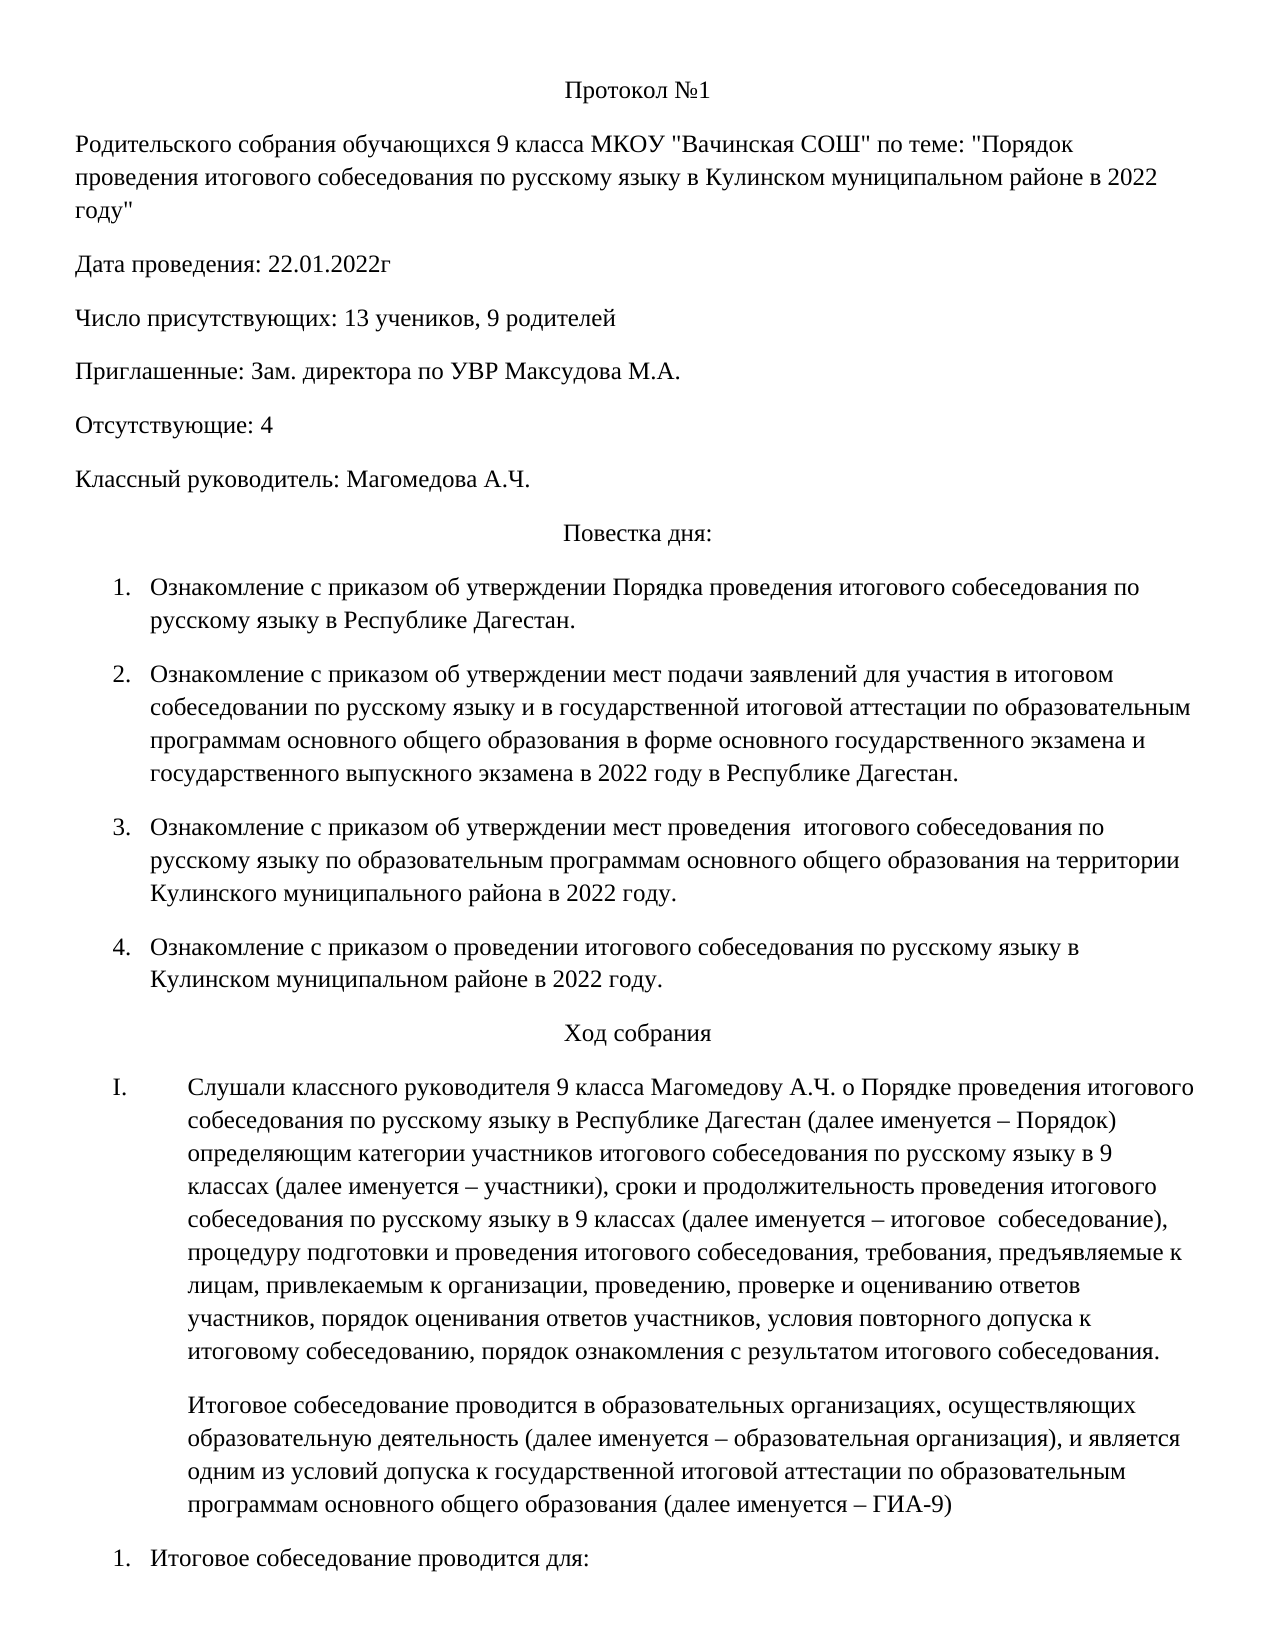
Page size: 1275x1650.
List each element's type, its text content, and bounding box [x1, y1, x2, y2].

list Ознакомление с приказом об утверждении мест подачи заявлений для участия в итоговом собеседовании по русскому языку и в государственной итоговой аттестации по образовательным программам основного общего образования в форме основного государственного экзамена и государственного выпускного экзамена в 2022 году в Республике Дагестан. [112, 659, 1200, 787]
text Родительского собрания обучающихся 9 класса МКОУ "Вачинская СОШ" по теме: "Порядок проведения итогового собеседования по русскому языку в Кулинском муниципальном районе в 2022 году" [75, 129, 1200, 224]
text Приглашенные: Зам. директора по УВР Максудова М.А. [75, 356, 1200, 385]
text Протокол №1 [75, 75, 1200, 104]
text Дата проведения: 22.01.2022г [75, 249, 1200, 277]
list Ознакомление с приказом об утверждении мест проведения итогового собеседования по русскому языку по образовательным программам основного общего образования на территории Кулинского муниципального района в 2022 году. [112, 812, 1200, 906]
text Итоговое собеседование проводится в образовательных организациях, осуществляющих образовательную деятельность (далее именуется – образовательная организация), и является одним из условий допуска к государственной итоговой аттестации по образовательным программам основного общего образования (далее именуется – ГИА-9) [187, 1390, 1200, 1518]
text Ход собрания [75, 1018, 1200, 1047]
list Слушали классного руководителя 9 класса Магомедову А.Ч. о Порядке проведения итогового собеседования по русскому языку в Республике Дагестан (далее именуется – Порядок) определяющим категории участников итогового собеседования по русскому языку в 9 классах (далее именуется – участники), сроки и продолжительность проведения итогового собеседования по русскому языку в 9 классах (далее именуется – итоговое собеседование), процедуру подготовки и проведения итогового собеседования, требования, предъявляемые к лицам, привлекаемым к организации, проведению, проверке и оцениванию ответов участников, порядок оценивания ответов участников, условия повторного допуска к итоговому собеседованию, порядок ознакомления с результатом итогового собеседования. [112, 1072, 1200, 1365]
text Классный руководитель: Магомедова А.Ч. [75, 464, 1200, 493]
text Повестка дня: [75, 518, 1200, 547]
list Ознакомление с приказом о проведении итогового собеседования по русскому языку в Кулинском муниципальном районе в 2022 году. [112, 932, 1200, 993]
list Итоговое собеседование проводится для: [112, 1543, 1200, 1572]
text Число присутствующих: 13 учеников, 9 родителей [75, 303, 1200, 331]
text Отсутствующие: 4 [75, 410, 1200, 439]
list Ознакомление с приказом об утверждении Порядка проведения итогового собеседования по русскому языку в Республике Дагестан. [112, 572, 1200, 634]
